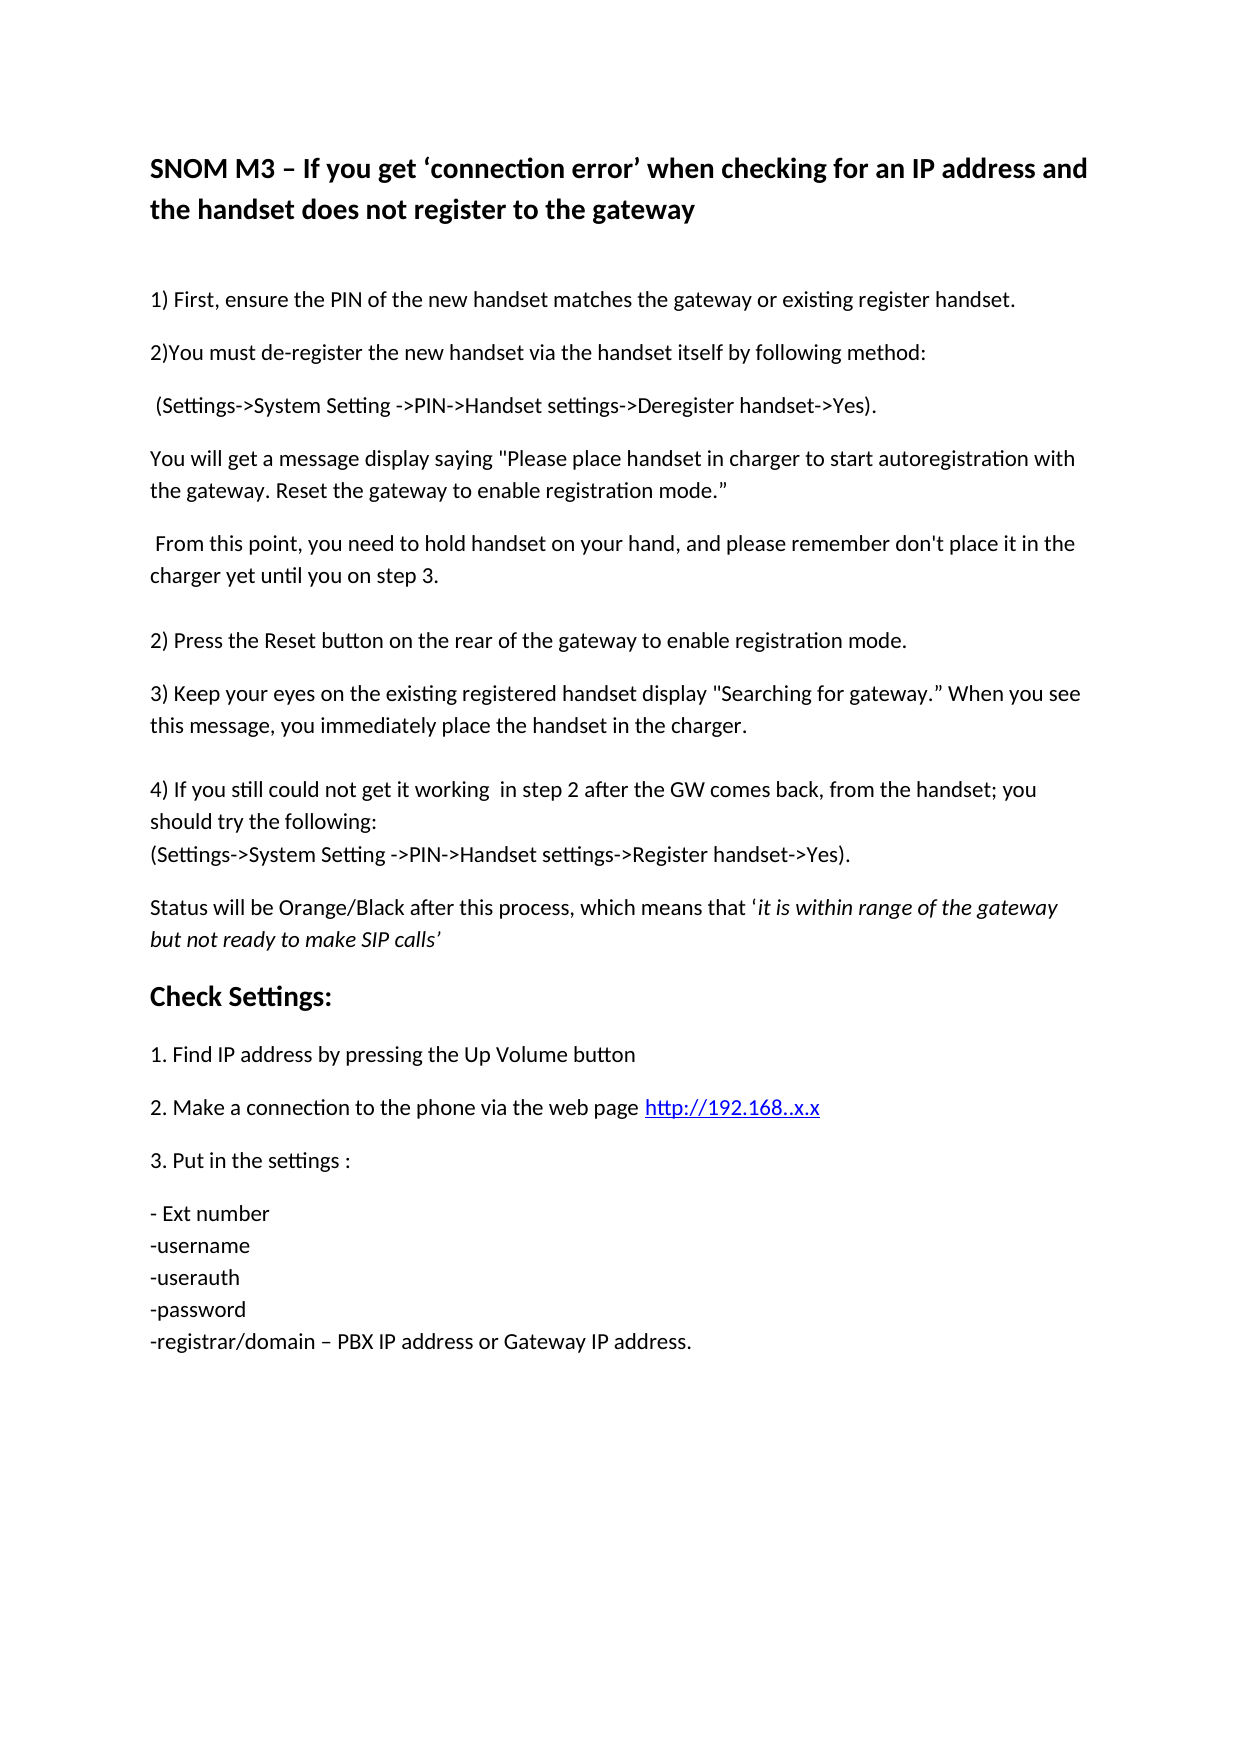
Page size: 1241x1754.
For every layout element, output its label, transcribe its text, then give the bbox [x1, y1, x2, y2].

text -registrar/domain – PBX IP address or Gateway IP address. [150, 1327, 1090, 1356]
text - Ext number [150, 1199, 1090, 1227]
text 1. Find IP address by pressing the Up Volume button [150, 1040, 1090, 1068]
text 3. Put in the settings : [150, 1146, 1090, 1174]
text (Settings->System Setting ->PIN->Handset settings->Deregister handset->Yes). [150, 391, 1090, 419]
text 1) First, ensure the PIN of the new handset matches the gateway or existing register handset. [150, 253, 1090, 313]
text Status will be Orange/Black after this process, which means that ‘it is within range of the gateway but not ready to make SIP calls’ [150, 893, 1090, 953]
text You will get a message display saying "Please place handset in charger to start autoregistration with the gateway. Reset the gateway to enable registration mode.” [150, 444, 1090, 504]
text 2. Make a connection to the phone via the web page http://192.168..x.x [150, 1093, 1090, 1121]
text From this point, you need to hold handset on your hand, and please remember don't place it in the charger yet until you on step 3. 2) Press the Reset button on the rear of the gateway to enable registration mode. [150, 529, 1090, 654]
text -password [150, 1295, 1090, 1323]
text SNOM M3 – If you get ‘connection error’ when checking for an IP address and the handset does not register to the gateway [150, 150, 1090, 227]
text 3) Keep your eyes on the existing registered handset display "Searching for gateway.” When you see this message, you immediately place the handset in the charger. [150, 679, 1090, 771]
text -username [150, 1231, 1090, 1259]
text Check Settings: [150, 978, 1090, 1013]
text -userauth [150, 1263, 1090, 1291]
text 2)You must de-register the new handset via the handset itself by following method: [150, 338, 1090, 366]
text 4) If you still could not get it working in step 2 after the GW comes back, from the handset; you should try the following: (Settings->System Setting ->PIN->Handset settings->Register handset->Yes). [150, 775, 1090, 868]
